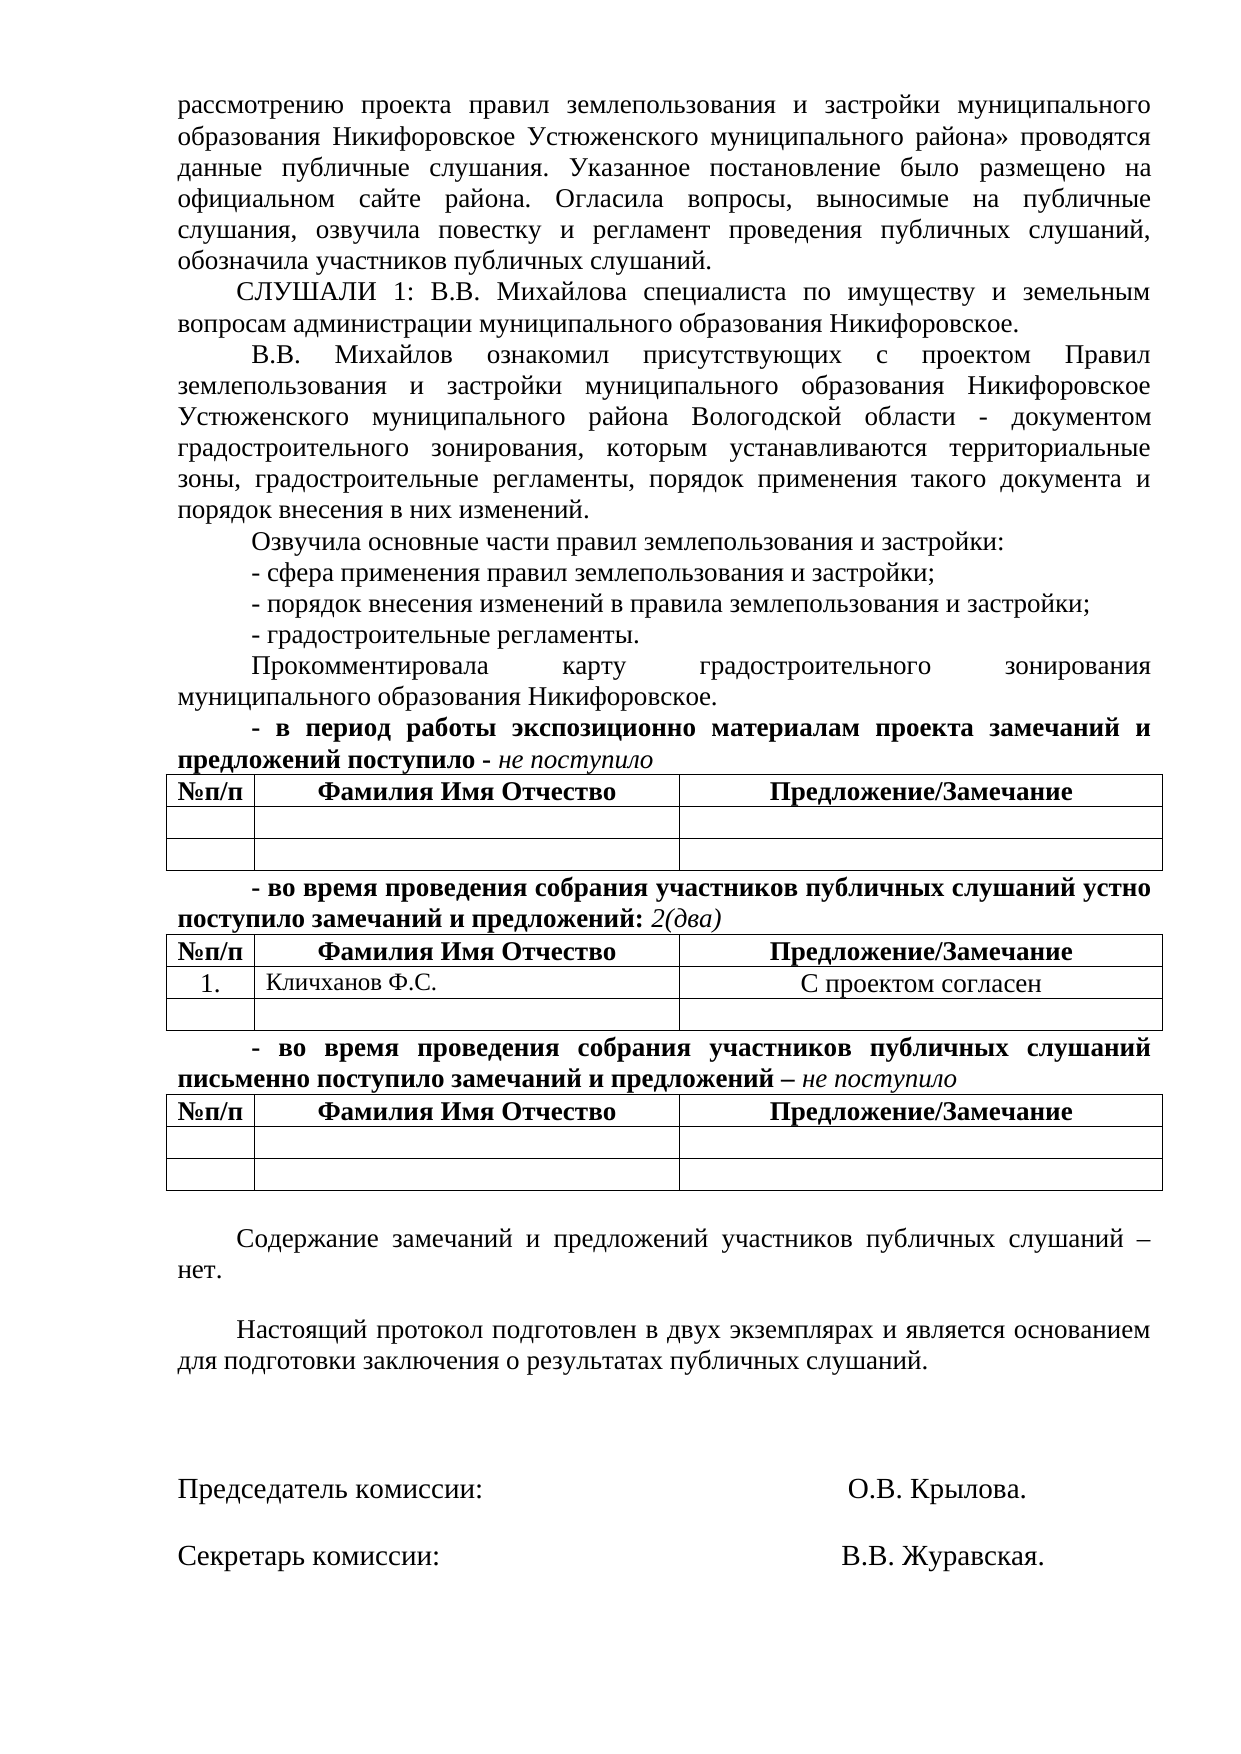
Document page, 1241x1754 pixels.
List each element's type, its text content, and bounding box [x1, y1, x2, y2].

table_header №п/п [167, 935, 254, 966]
table_cell 1. [167, 967, 254, 998]
text - градостроительные регламенты. [177, 618, 1152, 649]
text Настоящий протокол подготовлен в двух экземплярах и является основанием для подготовки заключения о результатах публичных слушаний. [177, 1313, 1152, 1375]
table_cell [680, 999, 1162, 1030]
text Секретарь комиссии: В.В. Журавская. [177, 1538, 1152, 1571]
text - во время проведения собрания участников публичных слушаний письменно поступило замечаний и предложений – не поступило [177, 1031, 1152, 1094]
table_cell [255, 839, 679, 870]
table_cell [255, 1159, 679, 1190]
table_cell [167, 807, 254, 838]
table_header Предложение/Замечание [680, 935, 1162, 966]
table_cell [255, 807, 679, 838]
table_header Фамилия Имя Отчество [255, 775, 679, 806]
table_header Предложение/Замечание [680, 775, 1162, 806]
table_header Фамилия Имя Отчество [255, 935, 679, 966]
table_cell [680, 807, 1162, 838]
table_header №п/п [167, 1095, 254, 1126]
text - во время проведения собрания участников публичных слушаний устно поступило замечаний и предложений: 2(два) [177, 871, 1152, 934]
table_cell [167, 1159, 254, 1190]
text Прокомментировала карту градостроительного зонирования муниципального образования Никифоровское. [177, 649, 1152, 712]
text Содержание замечаний и предложений участников публичных слушаний – нет. [177, 1222, 1152, 1285]
table_cell Кличханов Ф.С. [255, 967, 679, 998]
text Председатель комиссии: О.В. Крылова. [177, 1471, 1152, 1504]
text В.В. Михайлов ознакомил присутствующих с проектом Правил землепользования и застройки муниципального образования Никифоровское Устюженского муниципального района Вологодской области - документом градостроительного зонирования, которым устанавливаются территориальные зоны, градостроительные регламенты, порядок применения такого документа и порядок внесения в них изменений. [177, 338, 1152, 525]
text СЛУШАЛИ 1: В.В. Михайлова специалиста по имуществу и земельным вопросам администрации муниципального образования Никифоровское. [177, 276, 1152, 338]
table_cell С проектом согласен [680, 967, 1162, 998]
table_header №п/п [167, 775, 254, 806]
table_cell [167, 1127, 254, 1158]
table_cell [167, 839, 254, 870]
table_cell [680, 839, 1162, 870]
table_cell [255, 1127, 679, 1158]
text Озвучила основные части правил землепользования и застройки: [177, 525, 1152, 556]
table_cell [680, 1127, 1162, 1158]
table_cell [255, 999, 679, 1030]
text - в период работы экспозиционно материалам проекта замечаний и предложений поступило - не поступило [177, 712, 1152, 774]
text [177, 89, 1152, 276]
table_cell [680, 1159, 1162, 1190]
table_cell [167, 999, 254, 1030]
table_header Фамилия Имя Отчество [255, 1095, 679, 1126]
text - порядок внесения изменений в правила землепользования и застройки; [177, 587, 1152, 618]
table_header Предложение/Замечание [680, 1095, 1162, 1126]
text - сфера применения правил землепользования и застройки; [177, 556, 1152, 587]
